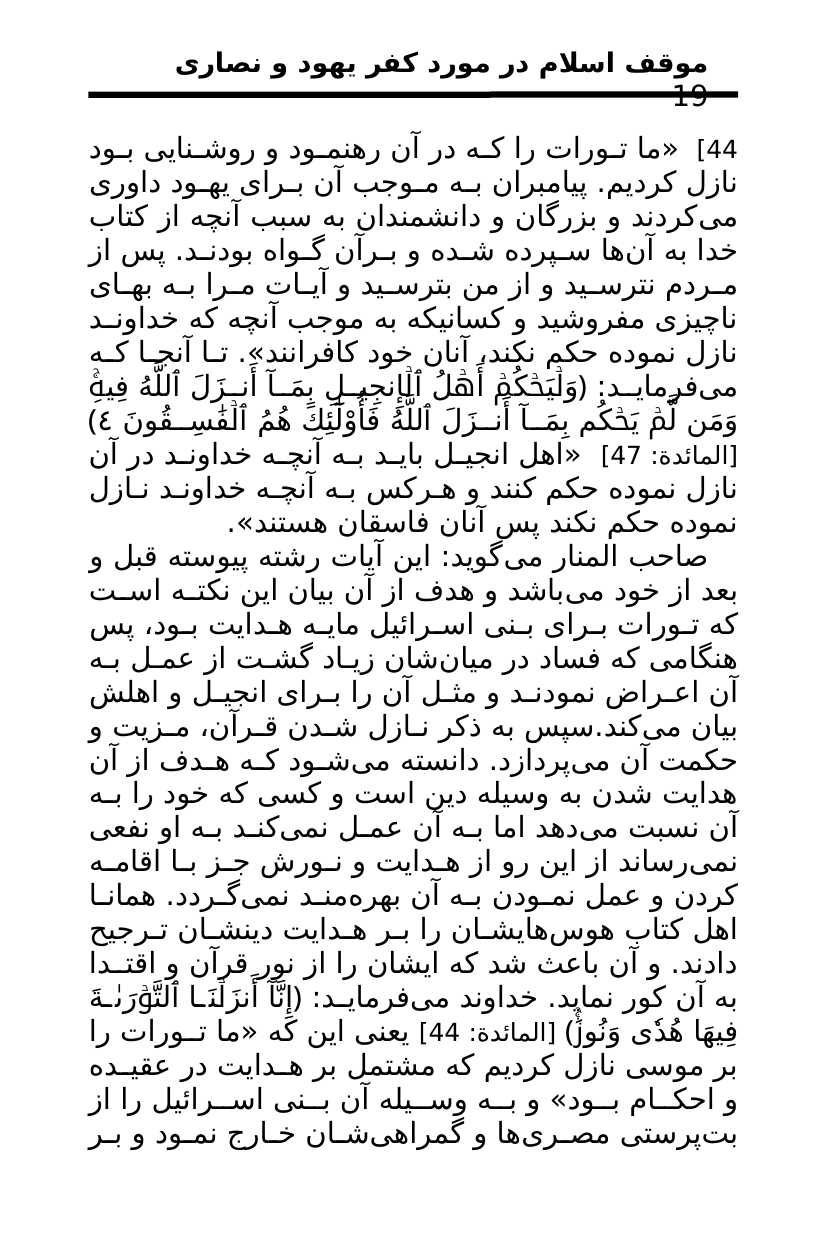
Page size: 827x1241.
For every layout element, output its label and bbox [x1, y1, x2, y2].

text [89, 132, 738, 539]
text [89, 539, 738, 1150]
